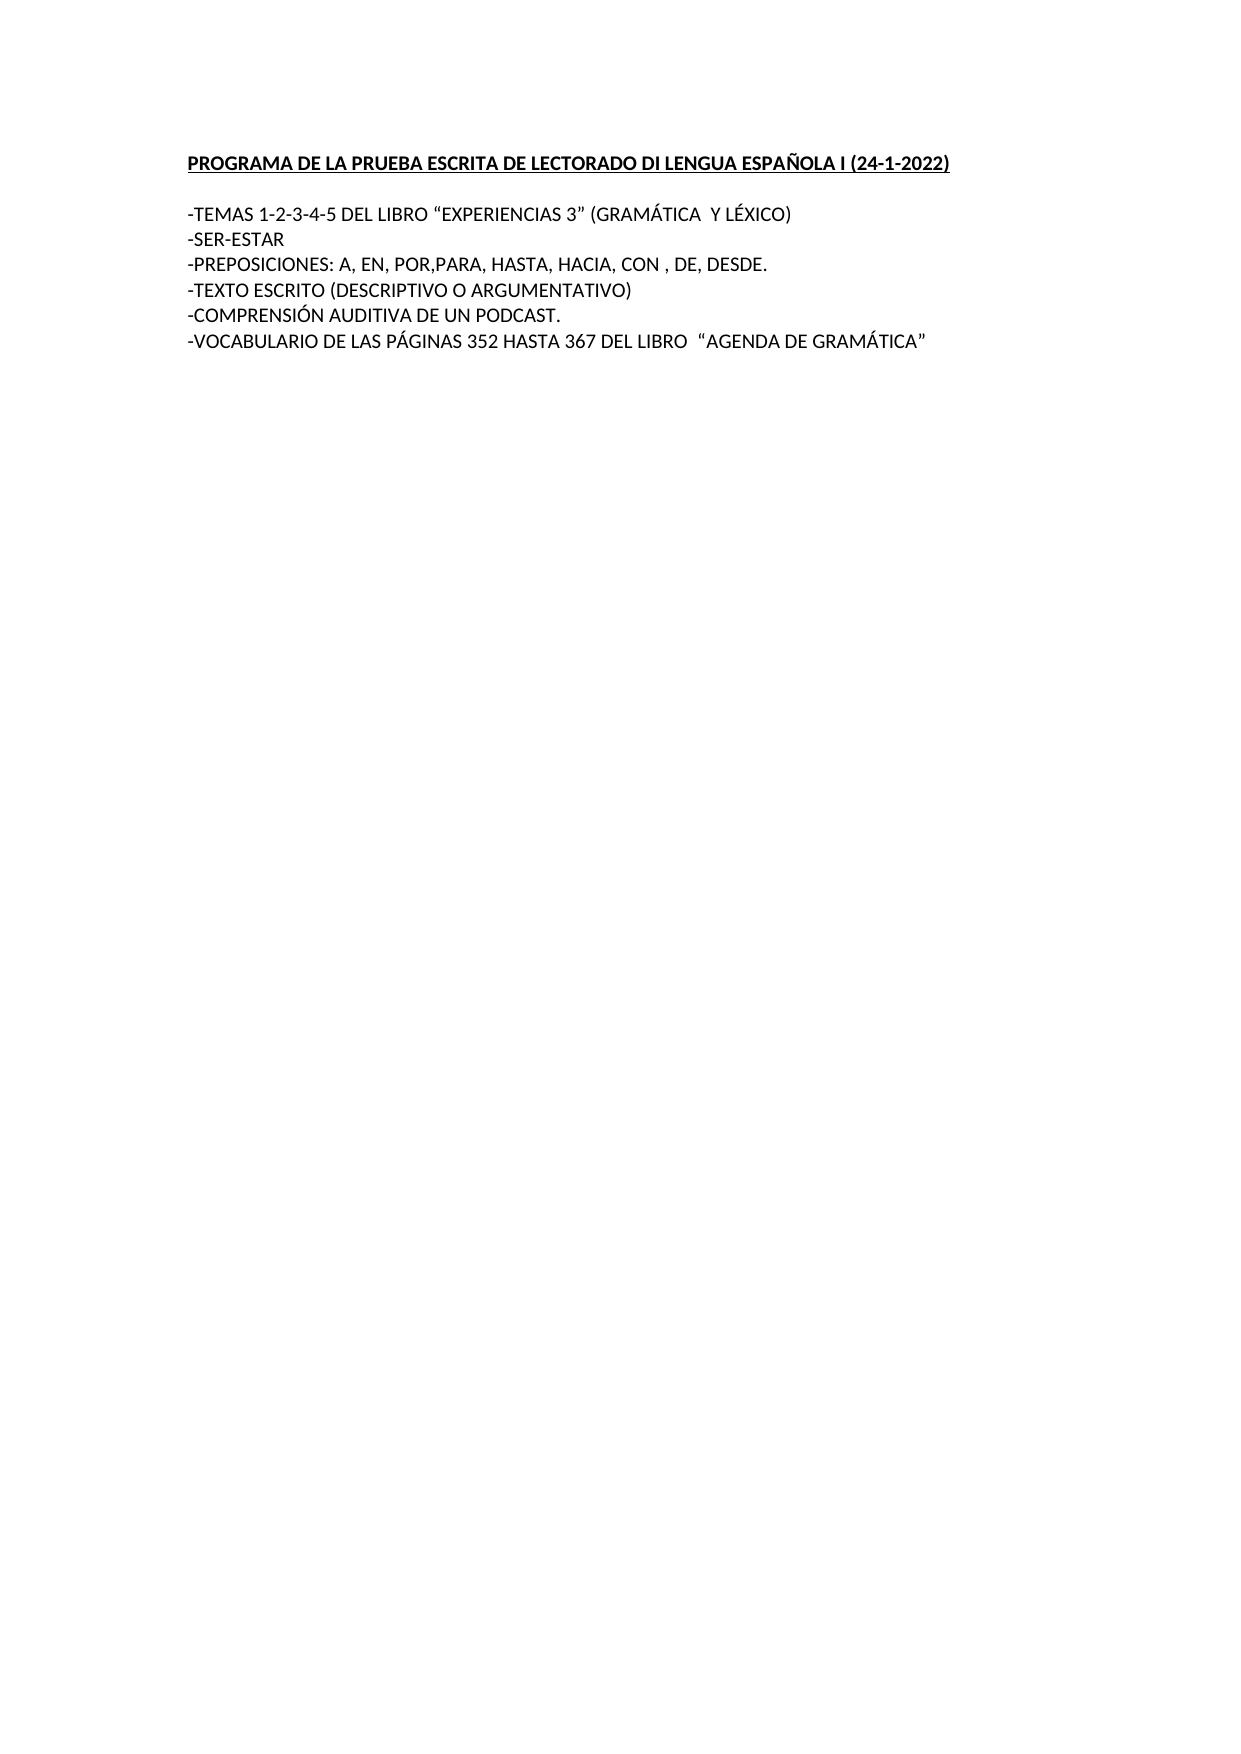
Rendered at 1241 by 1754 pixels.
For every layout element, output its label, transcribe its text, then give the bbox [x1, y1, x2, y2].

text -SER-ESTAR [187, 226, 1053, 252]
text -TEXTO ESCRITO (DESCRIPTIVO O ARGUMENTATIVO) [187, 277, 1053, 302]
text -COMPRENSIÓN AUDITIVA DE UN PODCAST. [187, 302, 1053, 328]
text -TEMAS 1-2-3-4-5 DEL LIBRO “EXPERIENCIAS 3” (GRAMÁTICA Y LÉXICO) [187, 201, 1053, 226]
text -PREPOSICIONES: A, EN, POR,PARA, HASTA, HACIA, CON , DE, DESDE. [187, 252, 1053, 277]
text -VOCABULARIO DE LAS PÁGINAS 352 HASTA 367 DEL LIBRO “AGENDA DE GRAMÁTICA” [187, 328, 1053, 353]
text PROGRAMA DE LA PRUEBA ESCRITA DE LECTORADO DI LENGUA ESPAÑOLA I (24-1-2022) [187, 150, 1053, 175]
